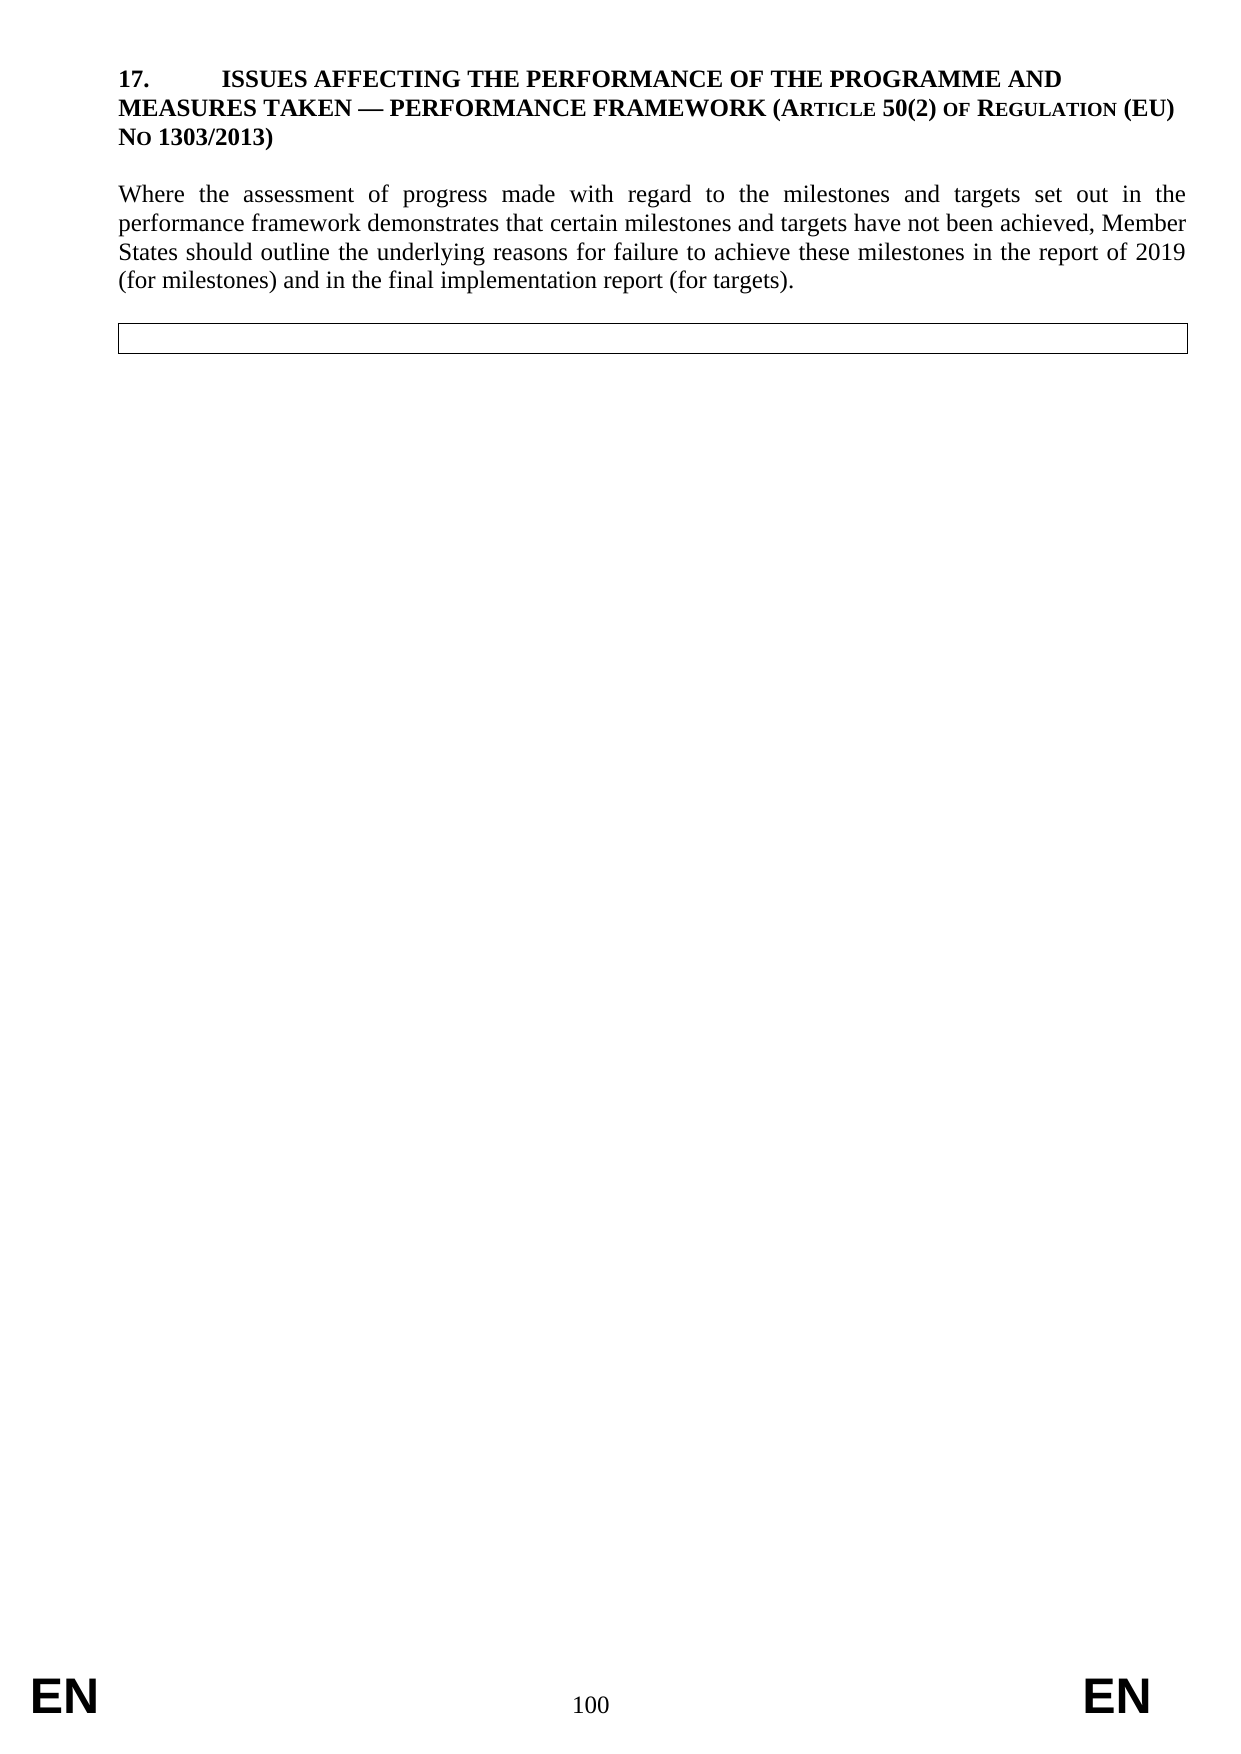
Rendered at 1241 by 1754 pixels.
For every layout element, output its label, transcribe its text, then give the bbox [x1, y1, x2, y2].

subtitle ISSUES AFFECTING THE PERFORMANCE OF THE PROGRAMME AND MEASURES TAKEN — PERFORMANCE FRAMEWORK (Article 50(2) of Regulation (EU) No 1303/2013) [118, 64, 1187, 150]
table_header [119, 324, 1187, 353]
text Where the assessment of progress made with regard to the milestones and targets set out in the performance framework demonstrates that certain milestones and targets have not been achieved, Member States should outline the underlying reasons for failure to achieve these milestones in the report of 2019 (for milestones) and in the final implementation report (for targets). [118, 179, 1187, 294]
